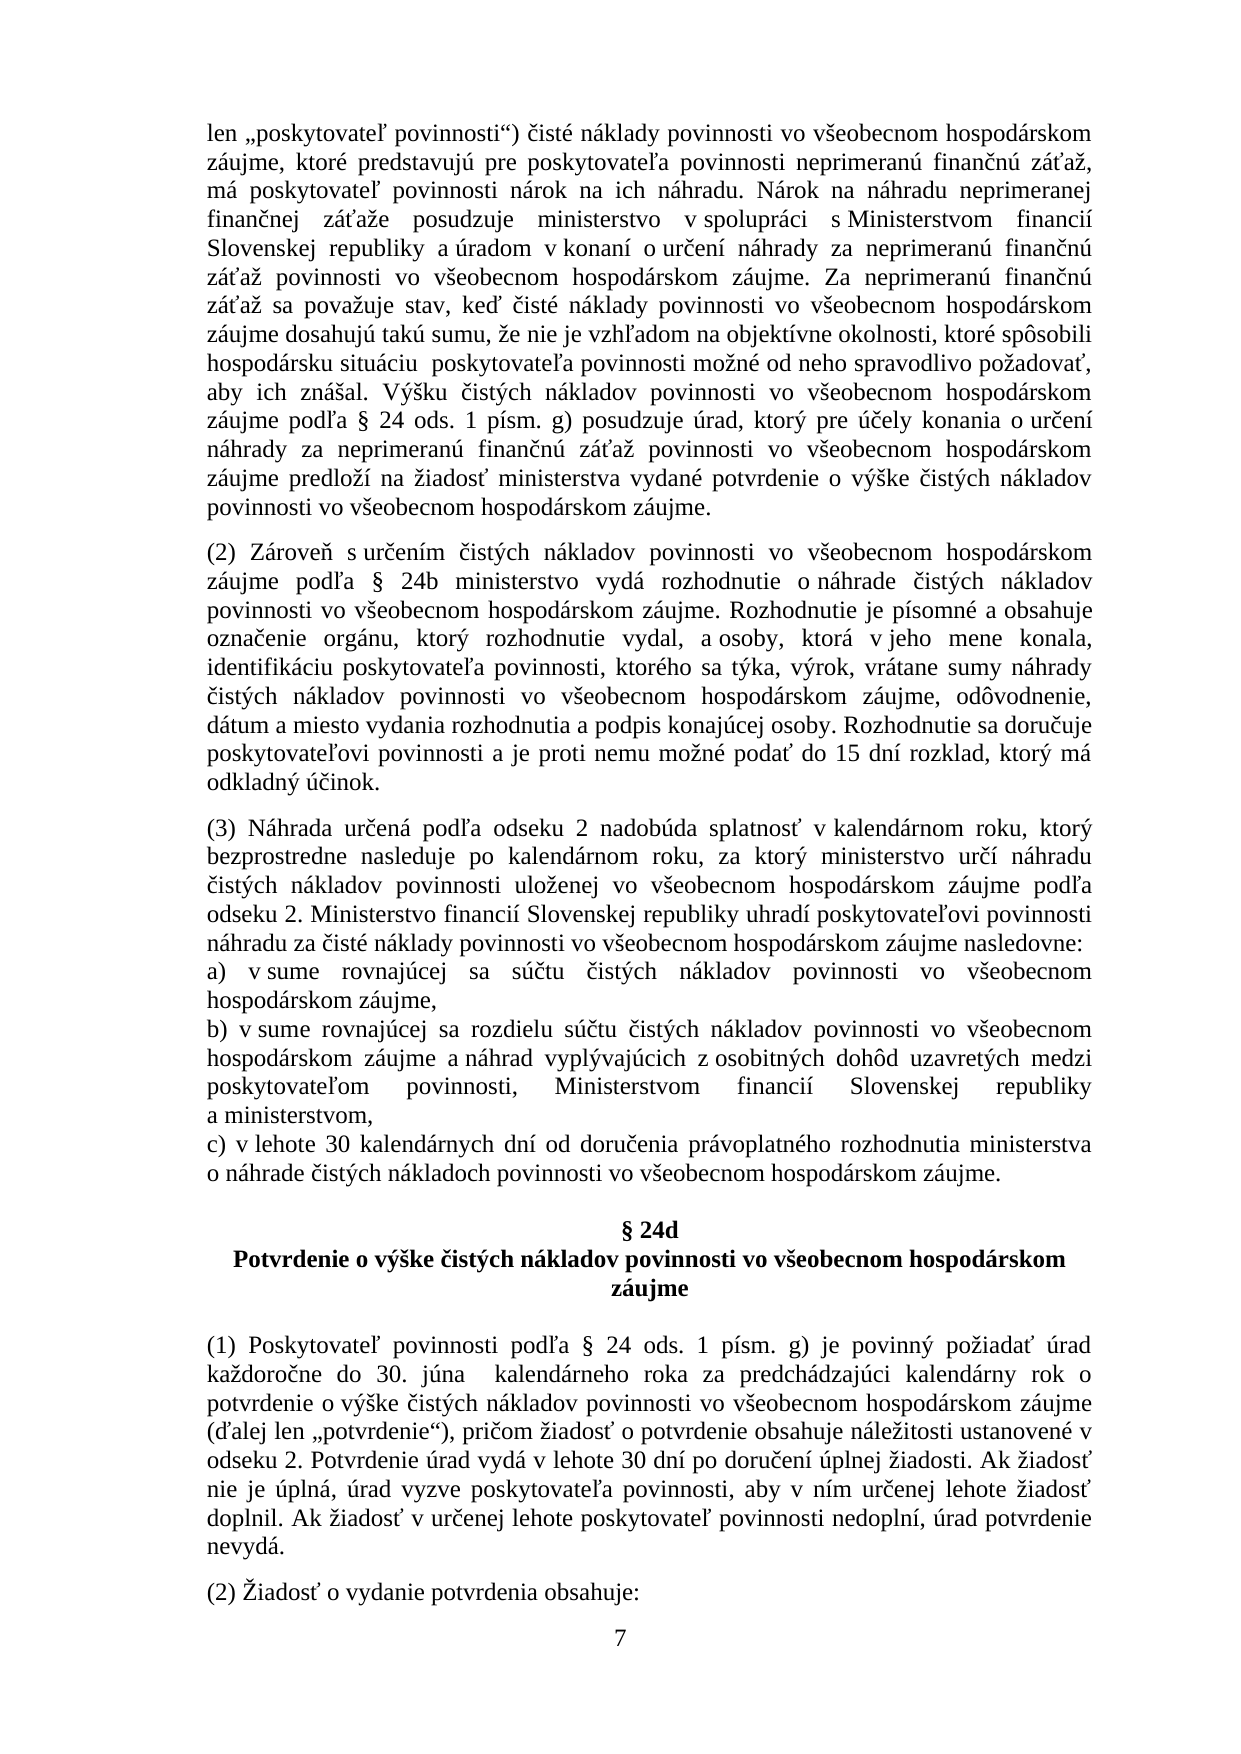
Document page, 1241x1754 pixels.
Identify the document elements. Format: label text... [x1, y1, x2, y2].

text (2) Zároveň s určením čistých nákladov povinnosti vo všeobecnom hospodárskom záujme podľa § 24b ministerstvo vydá rozhodnutie o náhrade čistých nákladov povinnosti vo všeobecnom hospodárskom záujme. Rozhodnutie je písomné a obsahuje označenie orgánu, ktorý rozhodnutie vydal, a osoby, ktorá v jeho mene konala, identifikáciu poskytovateľa povinnosti, ktorého sa týka, výrok, vrátane sumy náhrady čistých nákladov povinnosti vo všeobecnom hospodárskom záujme, odôvodnenie, dátum a miesto vydania rozhodnutia a podpis konajúcej osoby. Rozhodnutie sa doručuje poskytovateľovi povinnosti a je proti nemu možné podať do 15 dní rozklad, ktorý má odkladný účinok. [207, 537, 1093, 796]
text Potvrdenie o výške čistých nákladov povinnosti vo všeobecnom hospodárskom záujme [207, 1244, 1093, 1301]
text § 24d [207, 1215, 1093, 1244]
text b) v sume rovnajúcej sa rozdielu súčtu čistých nákladov povinnosti vo všeobecnom hospodárskom záujme a náhrad vyplývajúcich z osobitných dohôd uzavretých medzi poskytovateľom povinnosti, Ministerstvom financií Slovenskej republiky a ministerstvom, [207, 1014, 1093, 1129]
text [207, 118, 1093, 521]
text (3) Náhrada určená podľa odseku 2 nadobúda splatnosť v kalendárnom roku, ktorý bezprostredne nasleduje po kalendárnom roku, za ktorý ministerstvo určí náhradu čistých nákladov povinnosti uloženej vo všeobecnom hospodárskom záujme podľa odseku 2. Ministerstvo financií Slovenskej republiky uhradí poskytovateľovi povinnosti náhradu za čisté náklady povinnosti vo všeobecnom hospodárskom záujme nasledovne: [207, 813, 1093, 956]
text (1) Poskytovateľ povinnosti podľa § 24 ods. 1 písm. g) je povinný požiadať úrad každoročne do 30. júna kalendárneho roka za predchádzajúci kalendárny rok o potvrdenie o výške čistých nákladov povinnosti vo všeobecnom hospodárskom záujme (ďalej len „potvrdenie“), pričom žiadosť o potvrdenie obsahuje náležitosti ustanovené v odseku 2. Potvrdenie úrad vydá v lehote 30 dní po doručení úplnej žiadosti. Ak žiadosť nie je úplná, úrad vyzve poskytovateľa povinnosti, aby v ním určenej lehote žiadosť doplnil. Ak žiadosť v určenej lehote poskytovateľ povinnosti nedoplní, úrad potvrdenie nevydá. [207, 1330, 1093, 1560]
text (2) Žiadosť o vydanie potvrdenia obsahuje: [207, 1577, 1093, 1606]
text a) v sume rovnajúcej sa súčtu čistých nákladov povinnosti vo všeobecnom hospodárskom záujme, [207, 956, 1093, 1014]
text c) v lehote 30 kalendárnych dní od doručenia právoplatného rozhodnutia ministerstva o náhrade čistých nákladoch povinnosti vo všeobecnom hospodárskom záujme. [207, 1129, 1093, 1186]
